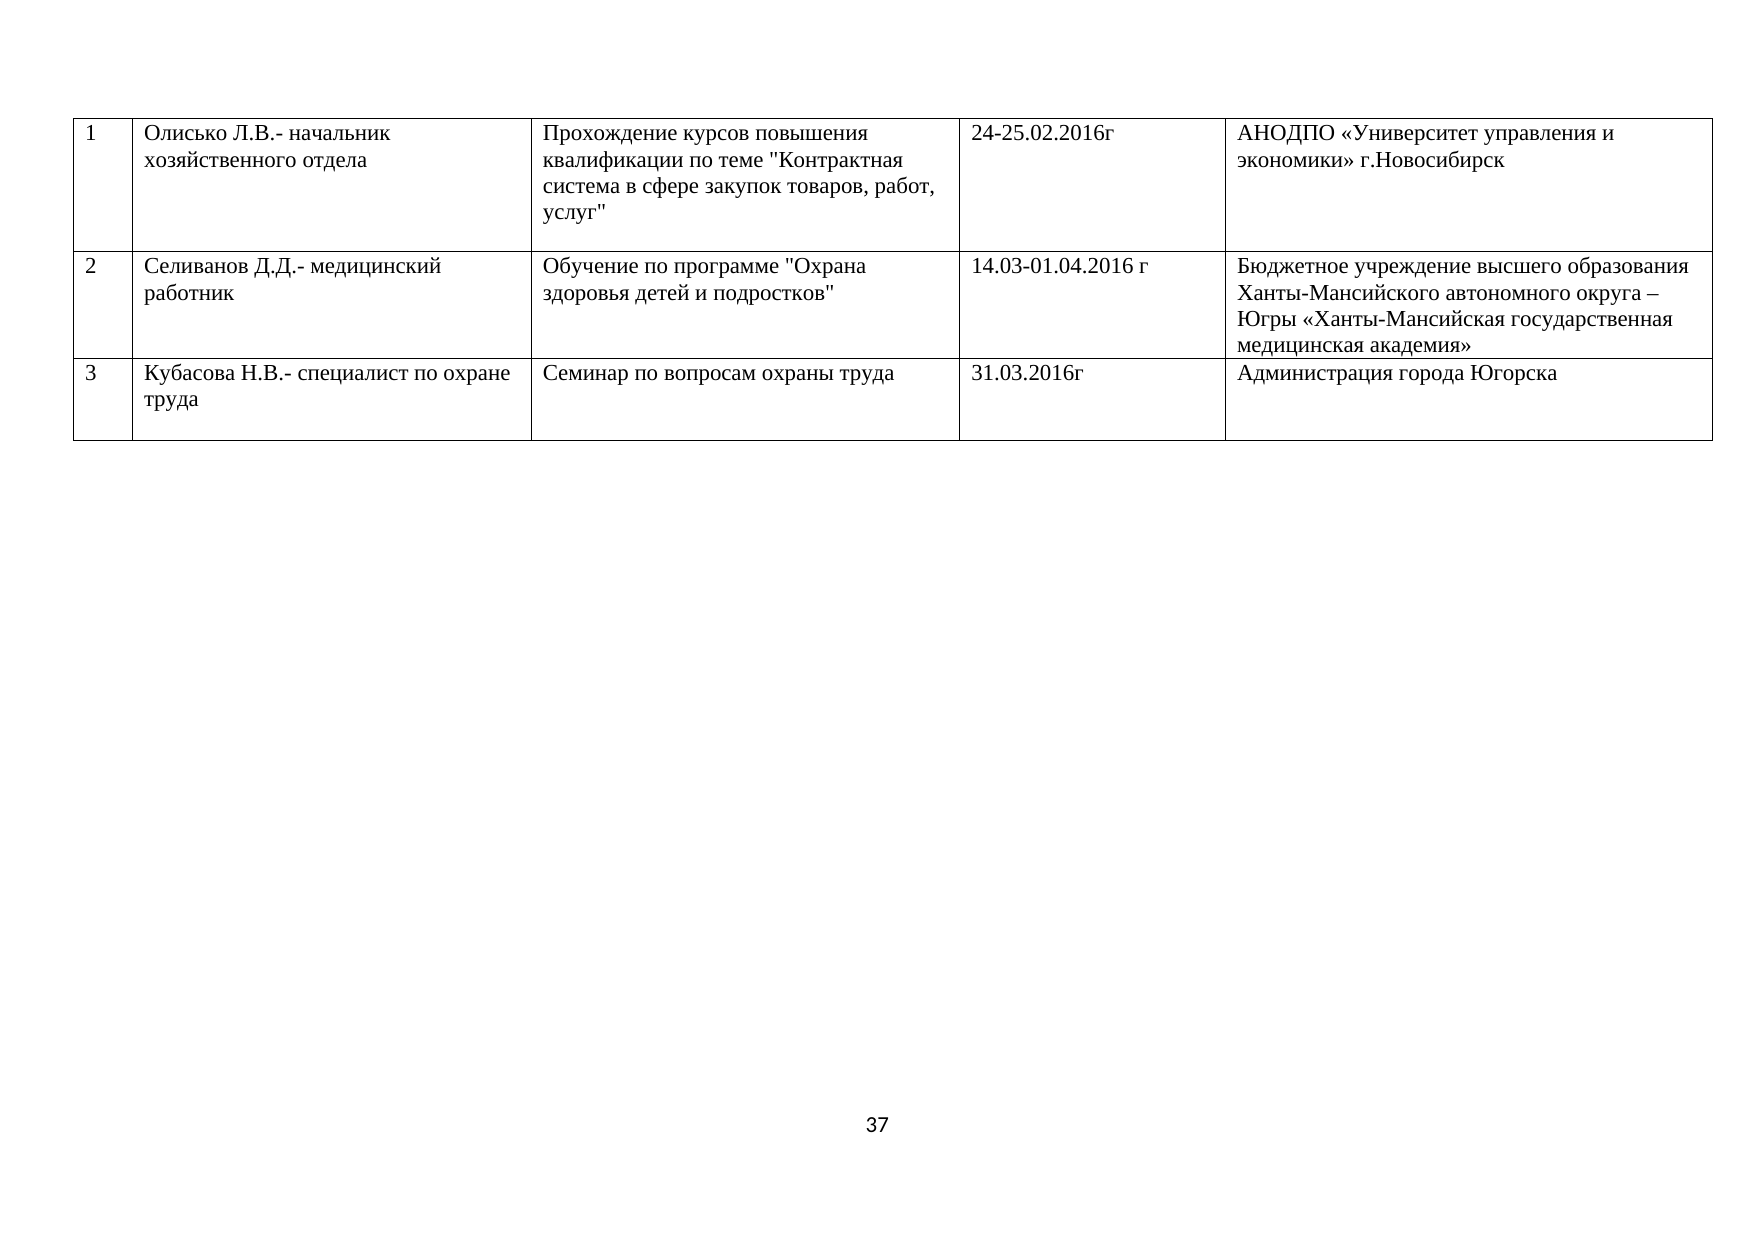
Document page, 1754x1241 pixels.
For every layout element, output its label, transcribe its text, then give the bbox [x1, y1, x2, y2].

table_cell Кубасова Н.В.- специалист по охране труда [133, 359, 531, 440]
table_cell 31.03.2016г [960, 359, 1225, 440]
table_cell Администрация города Югорска [1226, 359, 1712, 440]
table_cell АНОДПО «Университет управления и экономики» г.Новосибирск [1226, 119, 1712, 251]
table_cell 2 [74, 252, 132, 358]
table_cell 24-25.02.2016г [960, 119, 1225, 251]
table_cell 3 [74, 359, 132, 440]
table_cell Обучение по программе "Охрана здоровья детей и подростков" [532, 252, 959, 358]
table_cell Семинар по вопросам охраны труда [532, 359, 959, 440]
table_cell Прохождение курсов повышения квалификации по теме "Контрактная система в сфере закупок товаров, работ, услуг" [532, 119, 959, 251]
table_cell Олисько Л.В.- начальник хозяйственного отдела [133, 119, 531, 251]
table_cell 1 [74, 119, 132, 251]
table_cell Бюджетное учреждение высшего образования Ханты-Мансийского автономного округа – Югры «Ханты-Мансийская государственная медицинская академия» [1226, 252, 1712, 358]
table_cell Селиванов Д.Д.- медицинский работник [133, 252, 531, 358]
table_cell 14.03-01.04.2016 г [960, 252, 1225, 358]
